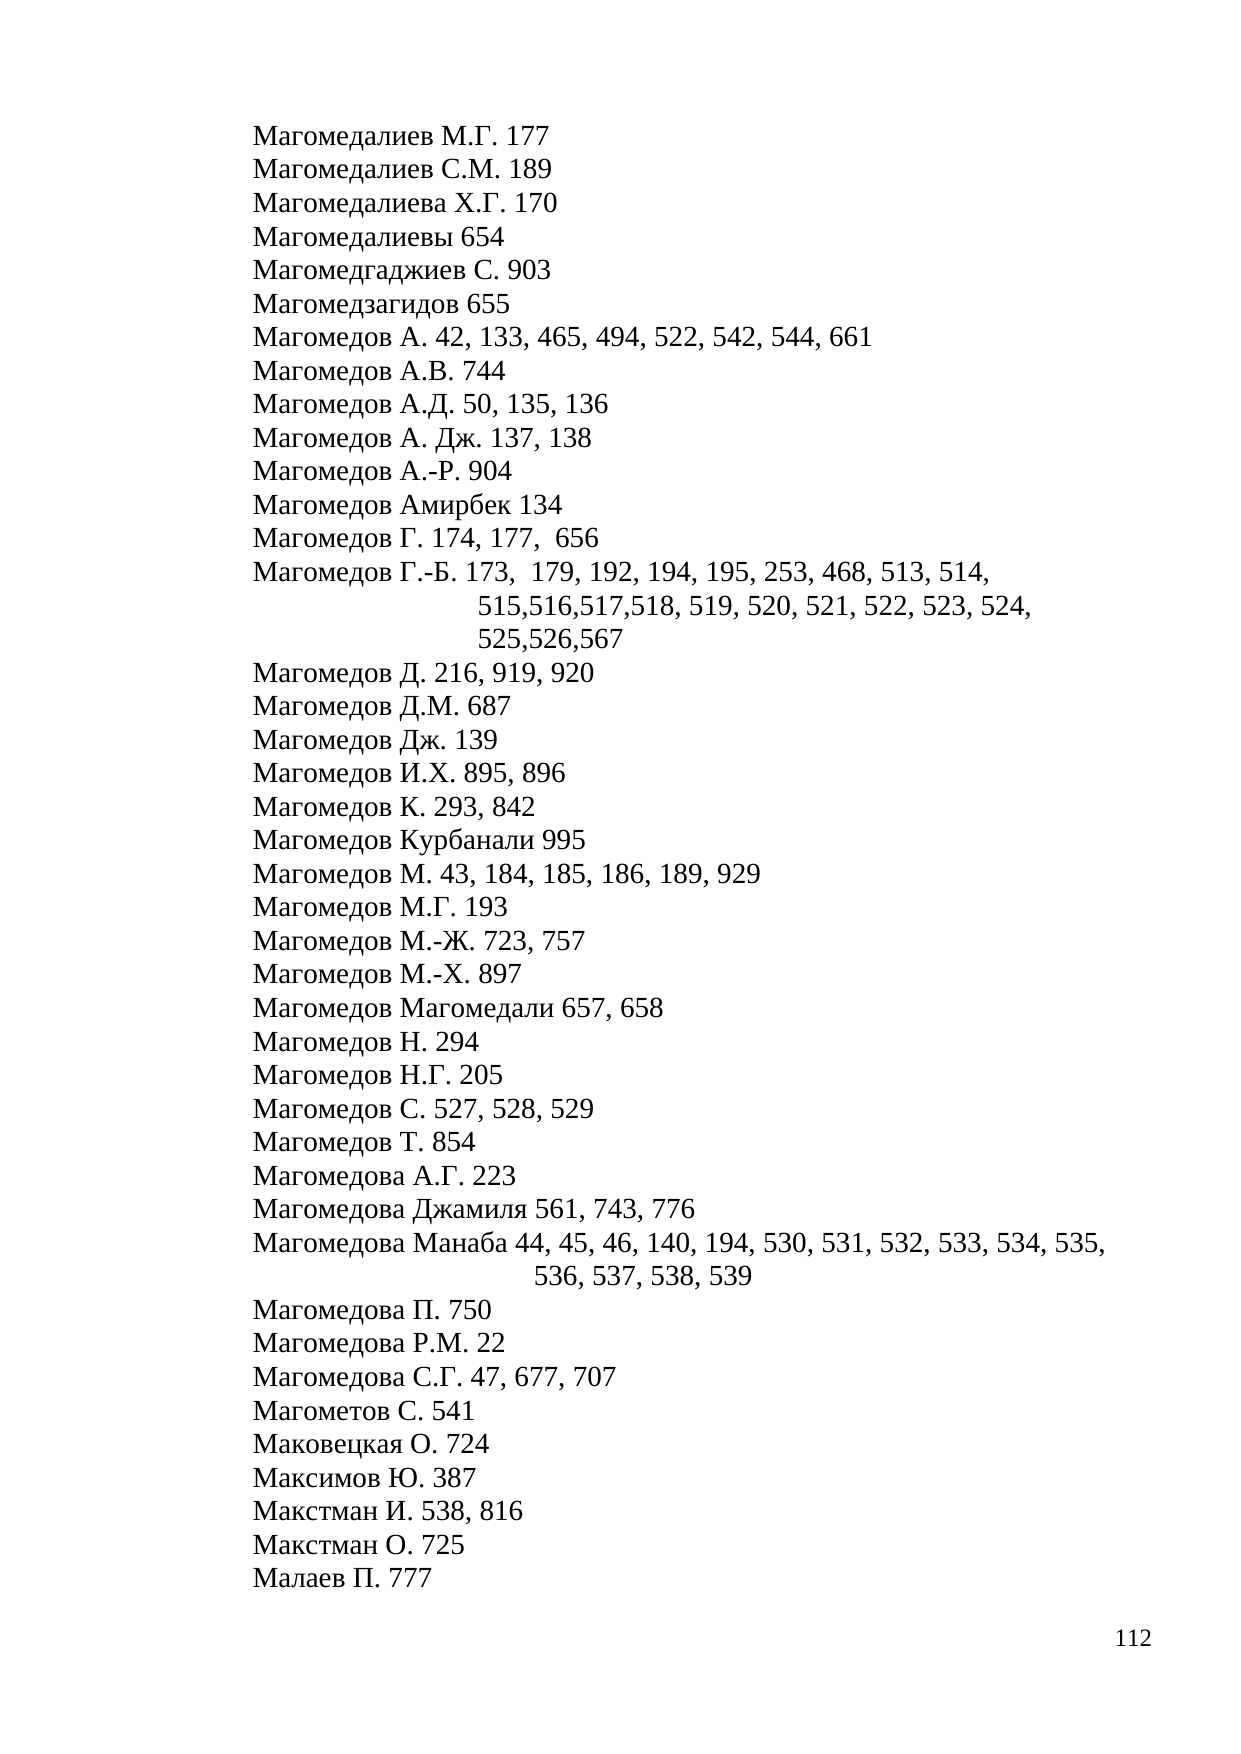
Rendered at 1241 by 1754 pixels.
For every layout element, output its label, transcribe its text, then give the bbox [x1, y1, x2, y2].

text Магомедов С. 527, 528, 529 [252, 1091, 1152, 1124]
text Магометов С. 541 [252, 1393, 1152, 1426]
text Магомедов А.В. 744 [252, 353, 1152, 386]
text Магомедов Курбанали 995 [252, 822, 1152, 856]
text Магомедов Д. 216, 919, 920 [252, 655, 1152, 688]
text Магомедова Джамиля 561, 743, 776 [252, 1191, 1152, 1225]
text Малаев П. 777 [252, 1560, 1152, 1594]
text Магомедов М.Г. 193 [252, 889, 1152, 923]
text Магомедзагидов 655 [252, 286, 1152, 319]
text Магомедова А.Г. 223 [252, 1158, 1152, 1191]
text Магомедалиевы 654 [252, 219, 1152, 252]
text Магомедгаджиев С. 903 [252, 252, 1152, 286]
text Магомедова П. 750 [252, 1292, 1152, 1326]
text Магомедов Н.Г. 205 [252, 1057, 1152, 1091]
text Магомедов Амирбек 134 [252, 487, 1152, 521]
text Магомедов М. 43, 184, 185, 186, 189, 929 [252, 856, 1152, 889]
text Макстман О. 725 [252, 1527, 1152, 1560]
text Магомедалиев С.М. 189 [252, 152, 1152, 185]
text Магомедов Магомедали 657, 658 [252, 990, 1152, 1024]
text Магомедов Г. 174, 177, 656 [252, 521, 1152, 554]
text Магомедова С.Г. 47, 677, 707 [252, 1359, 1152, 1393]
text Магомедалиева Х.Г. 170 [252, 185, 1152, 219]
text Максимов Ю. 387 [252, 1460, 1152, 1493]
text Магомедов М.-Х. 897 [252, 957, 1152, 990]
text Магомедов К. 293, 842 [252, 789, 1152, 822]
text Магомедова Р.М. 22 [252, 1326, 1152, 1359]
text Магомедов А.-Р. 904 [252, 453, 1152, 487]
text Магомедов Дж. 139 [252, 722, 1152, 755]
text Магомедов Г.-Б. 173, 179, 192, 194, 195, 253, 468, 513, 514, 515,516,517,518, 519, 520, 521, 522, 523, 524, 525,526,567 [252, 554, 1152, 655]
text Магомедова Манаба 44, 45, 46, 140, 194, 530, 531, 532, 533, 534, 535, 536, 537, 538, 539 [252, 1225, 1152, 1292]
text Макстман И. 538, 816 [252, 1493, 1152, 1527]
text Магомедов И.Х. 895, 896 [252, 755, 1152, 789]
text Магомедов Д.М. 687 [252, 688, 1152, 722]
text Магомедов А. Дж. 137, 138 [252, 420, 1152, 453]
text Магомедов Н. 294 [252, 1024, 1152, 1057]
text Магомедов Т. 854 [252, 1124, 1152, 1158]
text Магомедов А.Д. 50, 135, 136 [252, 386, 1152, 420]
text Маковецкая О. 724 [252, 1426, 1152, 1460]
text Магомедалиев М.Г. 177 [252, 118, 1152, 152]
text Магомедов М.-Ж. 723, 757 [252, 923, 1152, 957]
text Магомедов А. 42, 133, 465, 494, 522, 542, 544, 661 [252, 319, 1152, 353]
